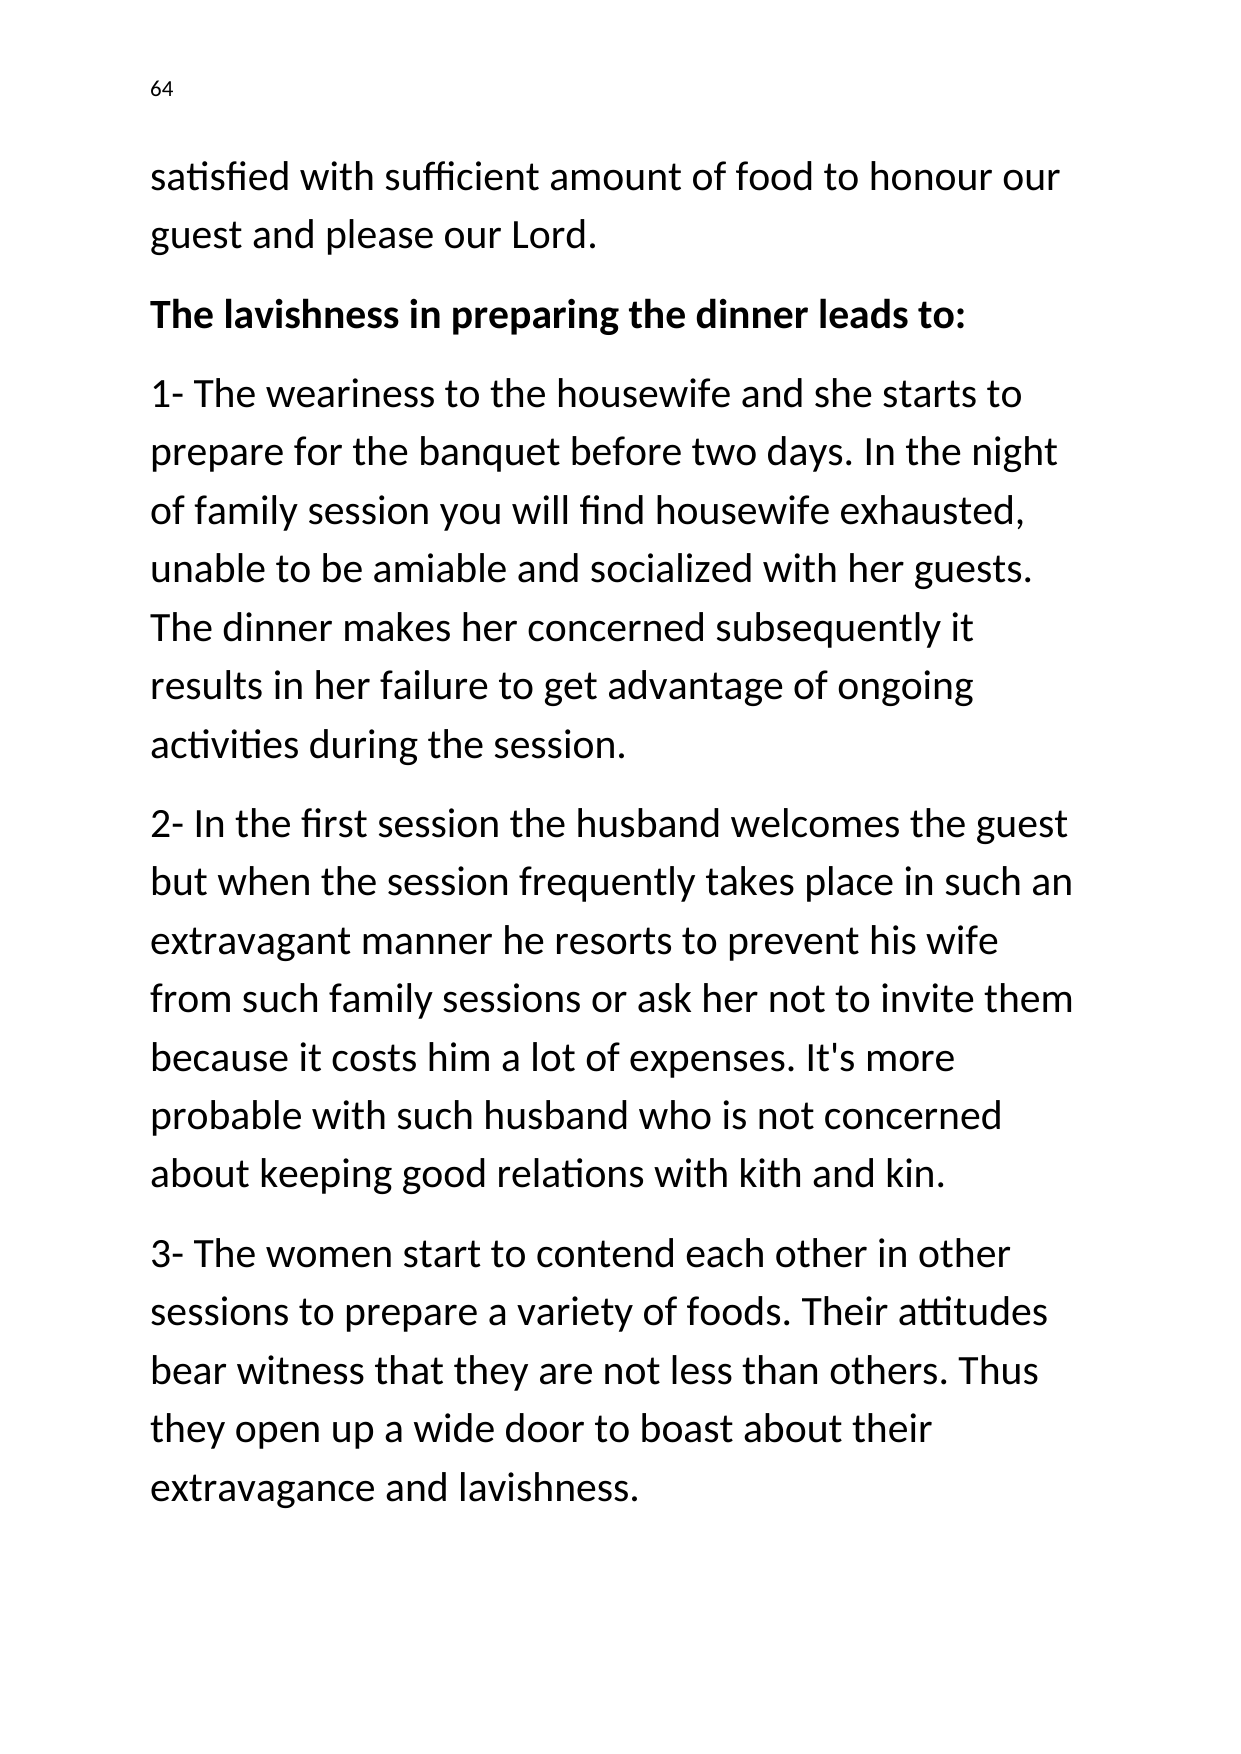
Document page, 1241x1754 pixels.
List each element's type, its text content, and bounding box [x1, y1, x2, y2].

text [150, 150, 1090, 259]
text 1- The weariness to the housewife and she starts to prepare for the banquet before two days. In the night of family session you will find housewife exhausted, unable to be amiable and socialized with her guests. The dinner makes her concerned subsequently it results in her failure to get advantage of ongoing activities during the session. [150, 367, 1090, 768]
text 2- In the first session the husband welcomes the guest but when the session frequently takes place in such an extravagant manner he resorts to prevent his wife from such family sessions or ask her not to invite them because it costs him a lot of expenses. It's more probable with such husband who is not concerned about keeping good relations with kith and kin. [150, 797, 1090, 1198]
text The lavishness in preparing the dinner leads to: [150, 288, 1090, 338]
text 3- The women start to contend each other in other sessions to prepare a variety of foods. Their attitudes bear witness that they are not less than others. Thus they open up a wide door to boast about their extravagance and lavishness. [150, 1227, 1090, 1511]
